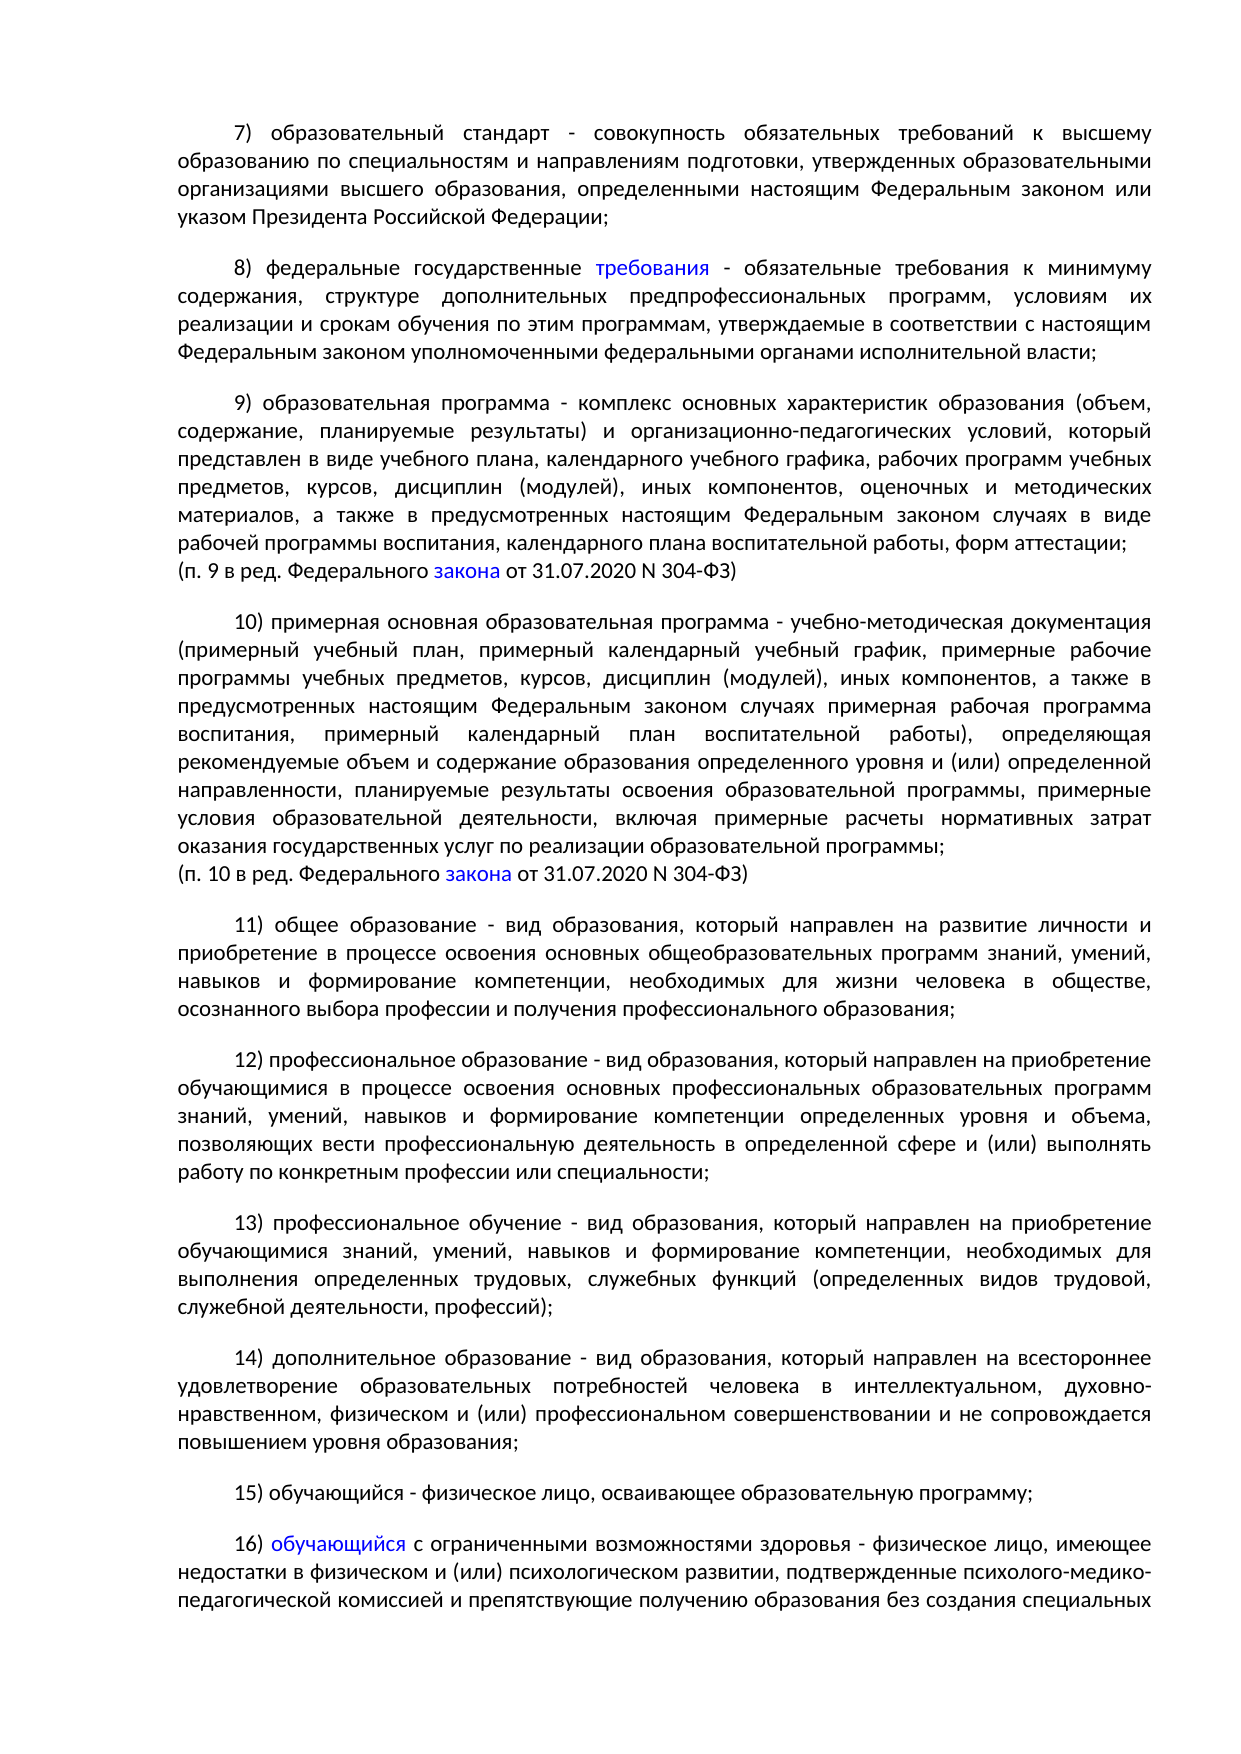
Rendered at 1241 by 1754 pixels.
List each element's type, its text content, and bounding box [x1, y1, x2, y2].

text 10) примерная основная образовательная программа - учебно-методическая документация (примерный учебный план, примерный календарный учебный график, примерные рабочие программы учебных предметов, курсов, дисциплин (модулей), иных компонентов, а также в предусмотренных настоящим Федеральным законом случаях примерная рабочая программа воспитания, примерный календарный план воспитательной работы), определяющая рекомендуемые объем и содержание образования определенного уровня и (или) определенной направленности, планируемые результаты освоения образовательной программы, примерные условия образовательной деятельности, включая примерные расчеты нормативных затрат оказания государственных услуг по реализации образовательной программы; [177, 607, 1152, 859]
text 13) профессиональное обучение - вид образования, который направлен на приобретение обучающимися знаний, умений, навыков и формирование компетенции, необходимых для выполнения определенных трудовых, служебных функций (определенных видов трудовой, служебной деятельности, профессий); [177, 1208, 1152, 1320]
text 12) профессиональное образование - вид образования, который направлен на приобретение обучающимися в процессе освоения основных профессиональных образовательных программ знаний, умений, навыков и формирование компетенции определенных уровня и объема, позволяющих вести профессиональную деятельность в определенной сфере и (или) выполнять работу по конкретным профессии или специальности; [177, 1045, 1152, 1185]
text 9) образовательная программа - комплекс основных характеристик образования (объем, содержание, планируемые результаты) и организационно-педагогических условий, который представлен в виде учебного плана, календарного учебного графика, рабочих программ учебных предметов, курсов, дисциплин (модулей), иных компонентов, оценочных и методических материалов, а также в предусмотренных настоящим Федеральным законом случаях в виде рабочей программы воспитания, календарного плана воспитательной работы, форм аттестации; [177, 388, 1152, 556]
text 14) дополнительное образование - вид образования, который направлен на всестороннее удовлетворение образовательных потребностей человека в интеллектуальном, духовно-нравственном, физическом и (или) профессиональном совершенствовании и не сопровождается повышением уровня образования; [177, 1343, 1152, 1455]
text 11) общее образование - вид образования, который направлен на развитие личности и приобретение в процессе освоения основных общеобразовательных программ знаний, умений, навыков и формирование компетенции, необходимых для жизни человека в обществе, осознанного выбора профессии и получения профессионального образования; [177, 910, 1152, 1022]
text (п. 10 в ред. Федерального закона от 31.07.2020 N 304-ФЗ) [177, 859, 1152, 887]
text (п. 9 в ред. Федерального закона от 31.07.2020 N 304-ФЗ) [177, 556, 1152, 584]
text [177, 1529, 1152, 1613]
text 15) обучающийся - физическое лицо, осваивающее образовательную программу; [177, 1478, 1152, 1506]
text 7) образовательный стандарт - совокупность обязательных требований к высшему образованию по специальностям и направлениям подготовки, утвержденных образовательными организациями высшего образования, определенными настоящим Федеральным законом или указом Президента Российской Федерации; [177, 118, 1152, 230]
text 8) федеральные государственные требования - обязательные требования к минимуму содержания, структуре дополнительных предпрофессиональных программ, условиям их реализации и срокам обучения по этим программам, утверждаемые в соответствии с настоящим Федеральным законом уполномоченными федеральными органами исполнительной власти; [177, 253, 1152, 365]
